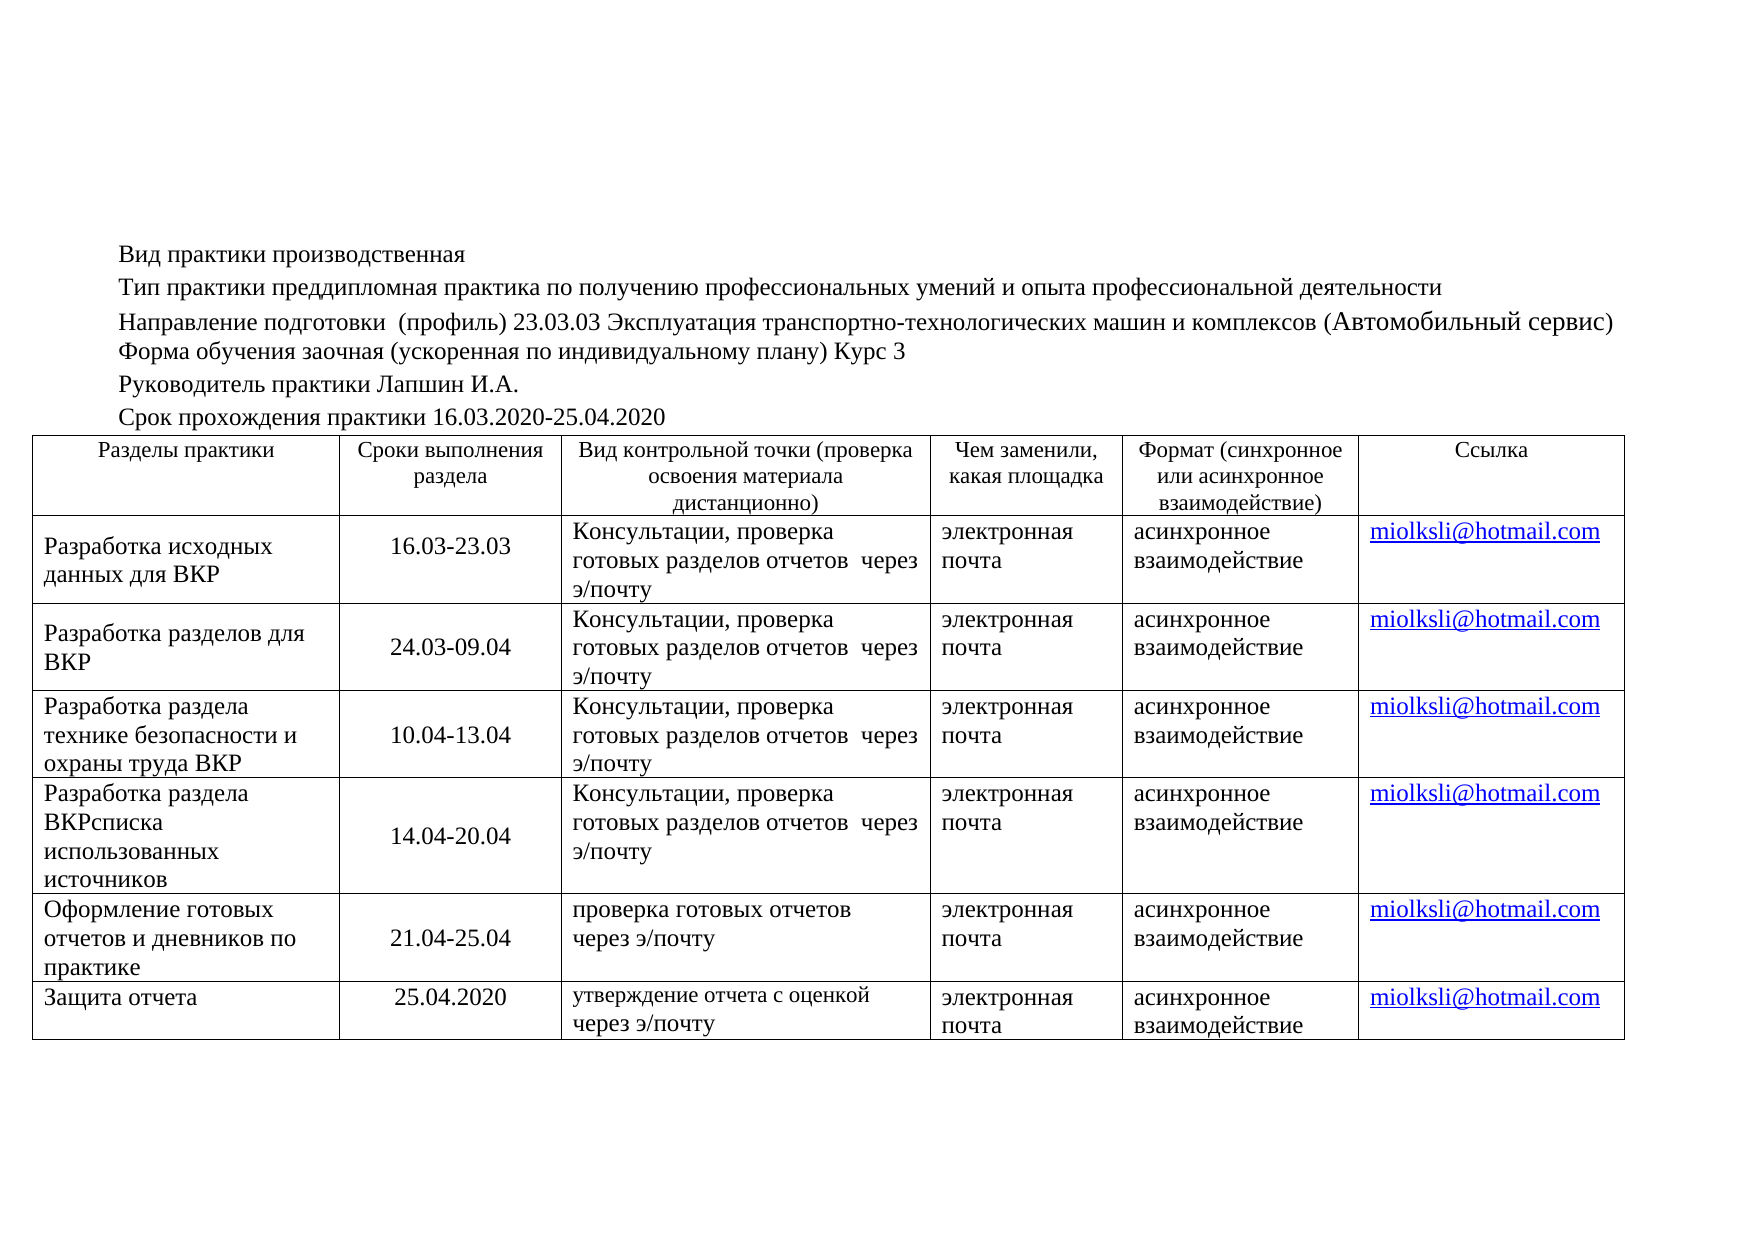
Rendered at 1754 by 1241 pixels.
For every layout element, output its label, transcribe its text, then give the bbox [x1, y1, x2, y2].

text Руководитель практики Лапшин И.А. [118, 369, 1636, 398]
table_cell 14.04-20.04 [340, 778, 561, 893]
table_cell электронная почта [931, 691, 1122, 777]
text Срок прохождения практики 16.03.2020-25.04.2020 [118, 402, 1636, 431]
table_cell асинхронное взаимодействие [1123, 982, 1358, 1039]
table_cell 25.04.2020 [340, 982, 561, 1039]
table_cell Защита отчета [33, 982, 339, 1039]
table_cell Оформление готовых отчетов и дневников по практике [33, 894, 339, 981]
table_cell асинхронное взаимодействие [1123, 894, 1358, 981]
table_cell Консультации, проверка готовых разделов отчетов через э/почту [562, 778, 930, 893]
table_cell электронная почта [931, 894, 1122, 981]
table_header Разделы практики [33, 436, 339, 515]
table_header Ссылка [1359, 436, 1624, 515]
table_cell электронная почта [931, 604, 1122, 690]
text Тип практики преддипломная практика по получению профессиональных умений и опыта профессиональной деятельности [118, 272, 1636, 301]
text Вид практики производственная [118, 239, 1636, 268]
table_cell Разработка раздела технике безопасности и охраны труда ВКР [33, 691, 339, 777]
text Направление подготовки (профиль) 23.03.03 Эксплуатация транспортно-технологических машин и комплексов (Автомобильный сервис) [118, 305, 1636, 336]
table_cell асинхронное взаимодействие [1123, 778, 1358, 893]
table_cell асинхронное взаимодействие [1123, 516, 1358, 603]
table_header Чем заменили, какая площадка [931, 436, 1122, 515]
table_cell Разработка разделов для ВКР [33, 604, 339, 690]
table_cell электронная почта [931, 778, 1122, 893]
table_cell Консультации, проверка готовых разделов отчетов через э/почту [562, 516, 930, 603]
table_cell Консультации, проверка готовых разделов отчетов через э/почту [562, 604, 930, 690]
table_cell утверждение отчета с оценкой через э/почту [562, 982, 930, 1039]
table_cell miolksli@hotmail.com [1359, 778, 1624, 893]
table_cell 24.03-09.04 [340, 604, 561, 690]
table_cell Разработка раздела ВКРсписка использованных источников [33, 778, 339, 893]
table_cell 21.04-25.04 [340, 894, 561, 981]
table_header Сроки выполнения раздела [340, 436, 561, 515]
table_cell асинхронное взаимодействие [1123, 691, 1358, 777]
table_cell электронная почта [931, 982, 1122, 1039]
table_cell miolksli@hotmail.com [1359, 691, 1624, 777]
table_header Формат (синхронное или асинхронное взаимодействие) [1123, 436, 1358, 515]
table_cell miolksli@hotmail.com [1359, 516, 1624, 603]
table_cell miolksli@hotmail.com [1359, 604, 1624, 690]
table_cell асинхронное взаимодействие [1123, 604, 1358, 690]
table_cell miolksli@hotmail.com [1359, 894, 1624, 981]
text Форма обучения заочная (ускоренная по индивидуальному плану) Курс 3 [118, 336, 1636, 365]
table_cell проверка готовых отчетов через э/почту [562, 894, 930, 981]
table_cell электронная почта [931, 516, 1122, 603]
table_cell 10.04-13.04 [340, 691, 561, 777]
table_header Вид контрольной точки (проверка освоения материала дистанционно) [562, 436, 930, 515]
table_cell miolksli@hotmail.com [1359, 982, 1624, 1039]
table_cell Разработка исходных данных для ВКР [33, 516, 339, 603]
table_cell Консультации, проверка готовых разделов отчетов через э/почту [562, 691, 930, 777]
table_cell 16.03-23.03 [340, 516, 561, 603]
